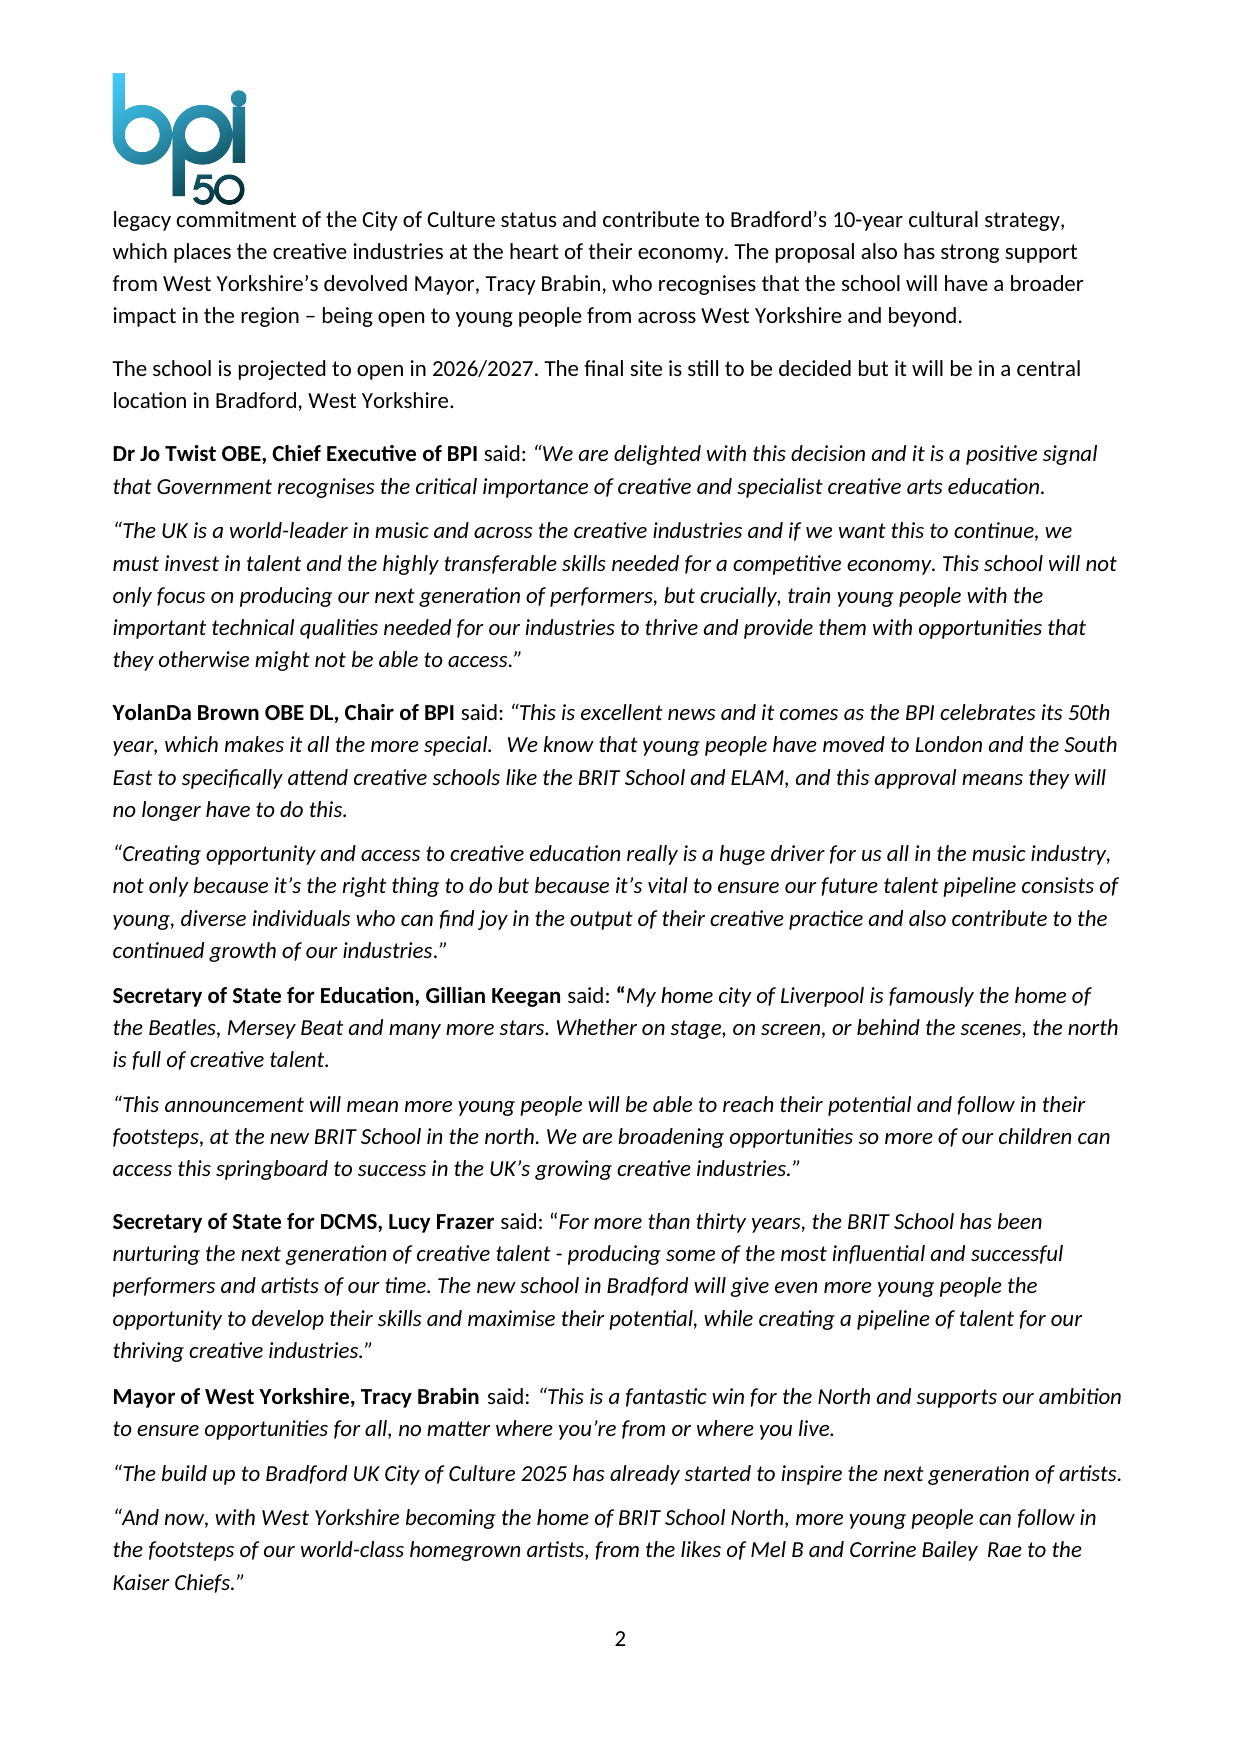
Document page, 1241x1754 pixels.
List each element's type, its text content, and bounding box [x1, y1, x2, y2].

text “This announcement will mean more young people will be able to reach their potential and follow in their footsteps, at the new BRIT School in the north. We are broadening opportunities so more of our children can access this springboard to success in the UK’s growing creative industries.” [112, 1090, 1128, 1182]
picture [112, 73, 247, 205]
text The school is projected to open in 2026/2027. The final site is still to be decided but it will be in a central location in Bradford, West Yorkshire. [112, 354, 1128, 414]
text “Creating opportunity and access to creative education really is a huge driver for us all in the music industry, not only because it’s the right thing to do but because it’s vital to ensure our future talent pipeline consists of young, diverse individuals who can find joy in the output of their creative practice and also contribute to the continued growth of our industries.” [112, 839, 1128, 964]
text Secretary of State for Education, Gillian Keegan said: “My home city of Liverpool is famously the home of the Beatles, Mersey Beat and many more stars. Whether on stage, on screen, or behind the scenes, the north is full of creative talent. [112, 981, 1128, 1073]
text Secretary of State for DCMS, Lucy Frazer said: “For more than thirty years, the BRIT School has been nurturing the next generation of creative talent - producing some of the most influential and successful performers and artists of our time. The new school in Bradford will give even more young people the opportunity to develop their skills and maximise their potential, while creating a pipeline of talent for our thriving creative industries.” [112, 1207, 1128, 1364]
text Dr Jo Twist OBE, Chief Executive of BPI said: “We are delighted with this decision and it is a positive signal that Government recognises the critical importance of creative and specialist creative arts education. [112, 439, 1128, 500]
text Mayor of West Yorkshire, Tracy Brabin said: “This is a fantastic win for the North and supports our ambition to ensure opportunities for all, no matter where you’re from or where you live. [112, 1381, 1128, 1442]
text YolanDa Brown OBE DL, Chair of BPI said: “This is excellent news and it comes as the BPI celebrates its 50th year, which makes it all the more special. We know that young people have moved to London and the South East to specifically attend creative schools like the BRIT School and ELAM, and this approval means they will no longer have to do this. [112, 698, 1128, 823]
text legacy commitment of the City of Culture status and contribute to Bradford’s 10-year cultural strategy, which places the creative industries at the heart of their economy. The proposal also has strong support from West Yorkshire’s devolved Mayor, Tracy Brabin, who recognises that the school will have a broader impact in the region – being open to young people from across West Yorkshire and beyond. [112, 205, 1128, 329]
text “And now, with West Yorkshire becoming the home of BRIT School North, more young people can follow in the footsteps of our world-class homegrown artists, from the likes of Mel B and Corrine Bailey Rae to the Kaiser Chiefs.” [112, 1503, 1128, 1596]
text “The build up to Bradford UK City of Culture 2025 has already started to inspire the next generation of artists. [112, 1459, 1128, 1487]
text “The UK is a world-leader in music and across the creative industries and if we want this to continue, we must invest in talent and the highly transferable skills needed for a competitive economy. This school will not only focus on producing our next generation of performers, but crucially, train young people with the important technical qualities needed for our industries to thrive and provide them with opportunities that they otherwise might not be able to access.” [112, 516, 1128, 673]
